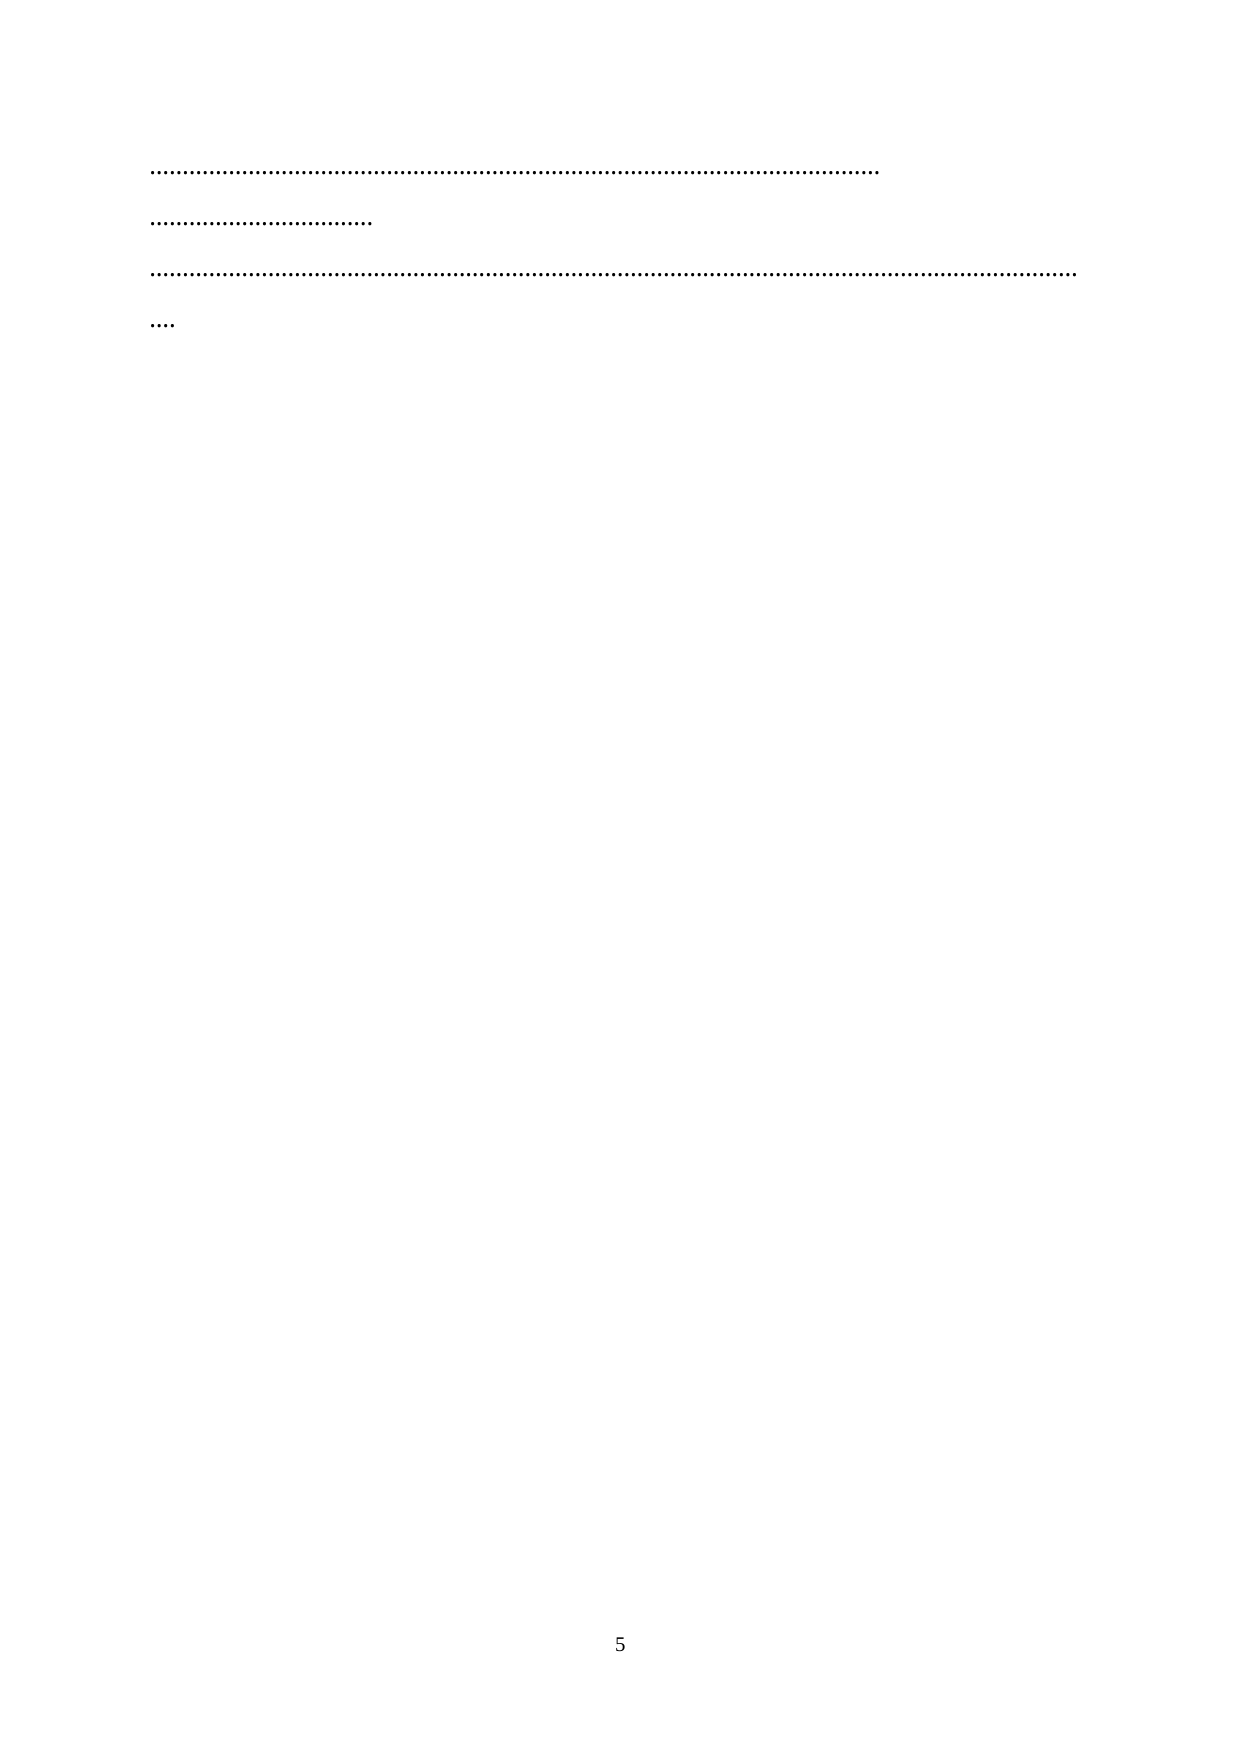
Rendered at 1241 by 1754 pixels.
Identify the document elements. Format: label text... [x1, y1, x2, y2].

text ……………………………………………………………………………………………………………………………….………………………………………………………………………………………………………………………………. [149, 148, 1093, 335]
